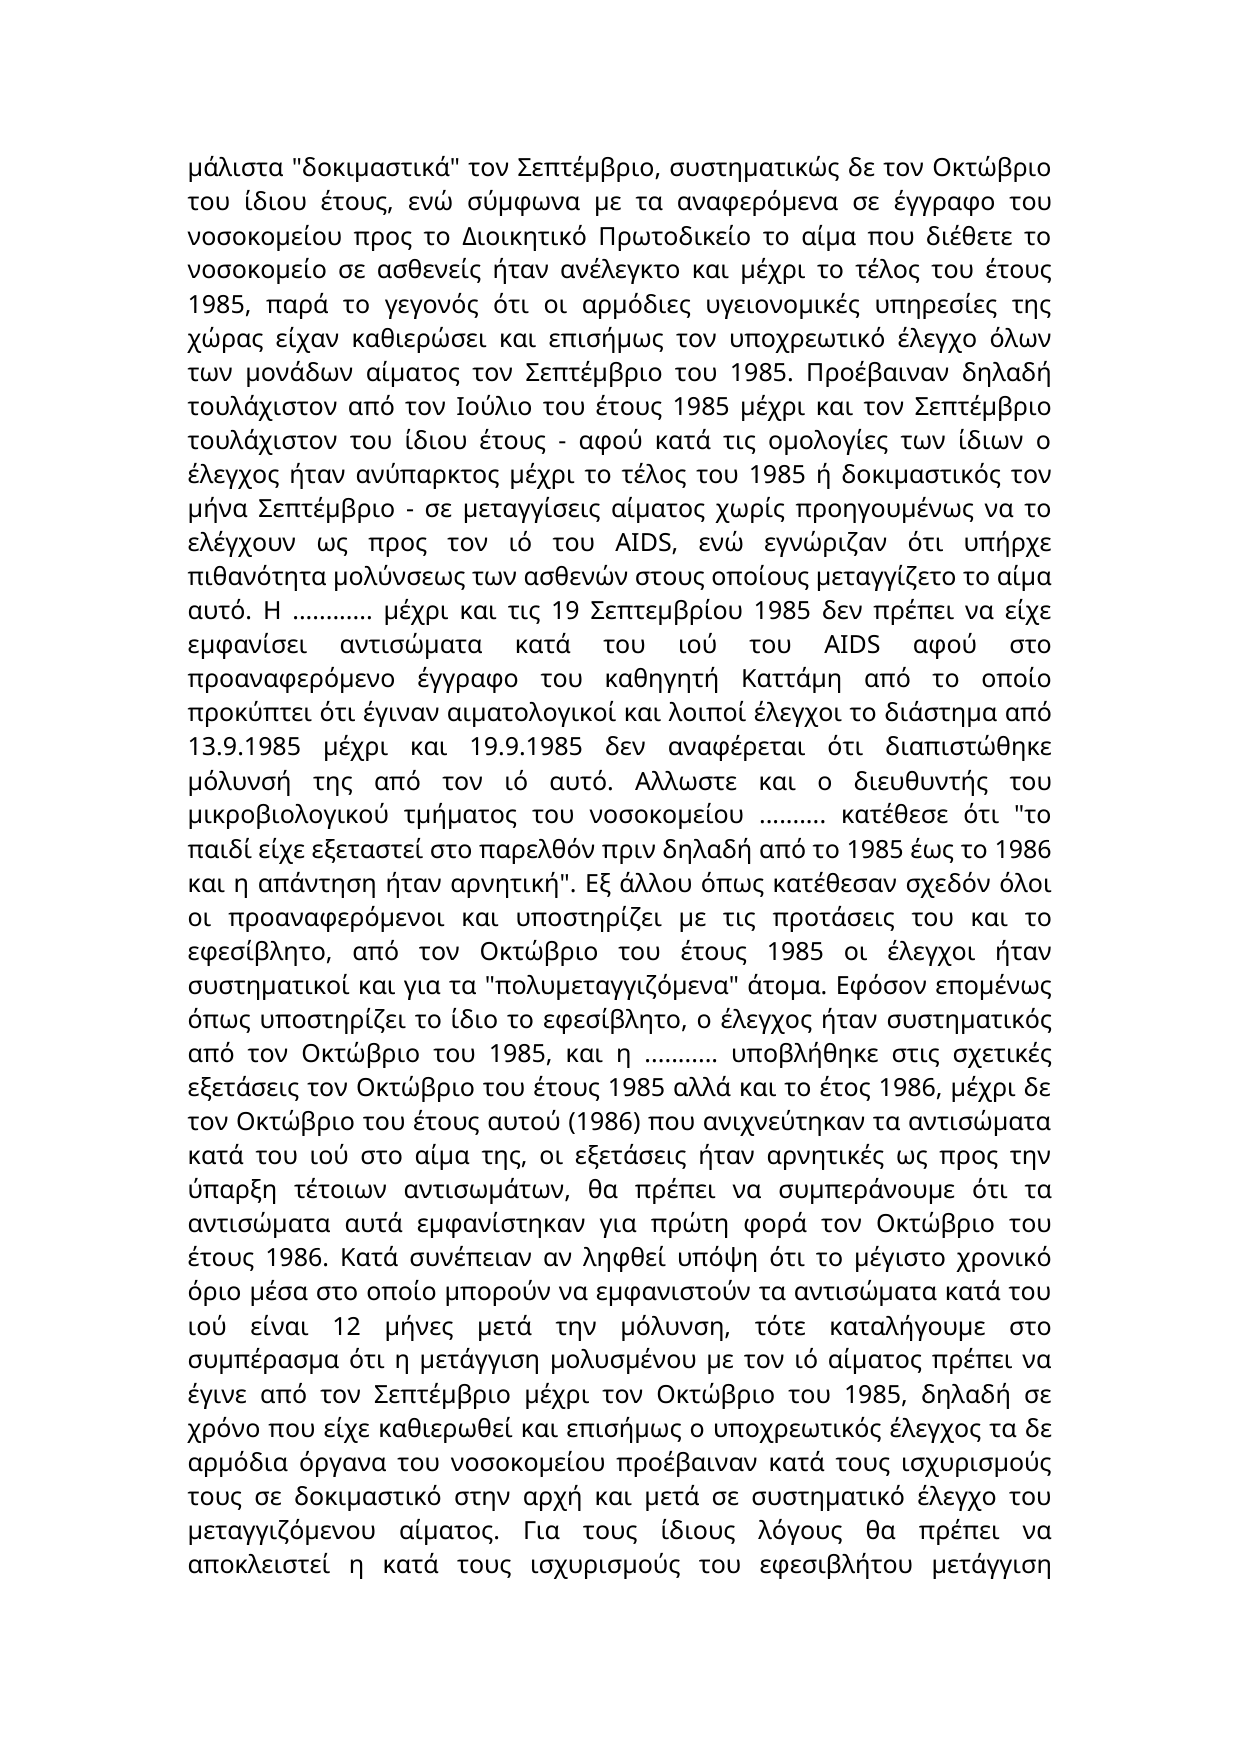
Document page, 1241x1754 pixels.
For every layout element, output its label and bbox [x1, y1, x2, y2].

text [187, 150, 1053, 1581]
